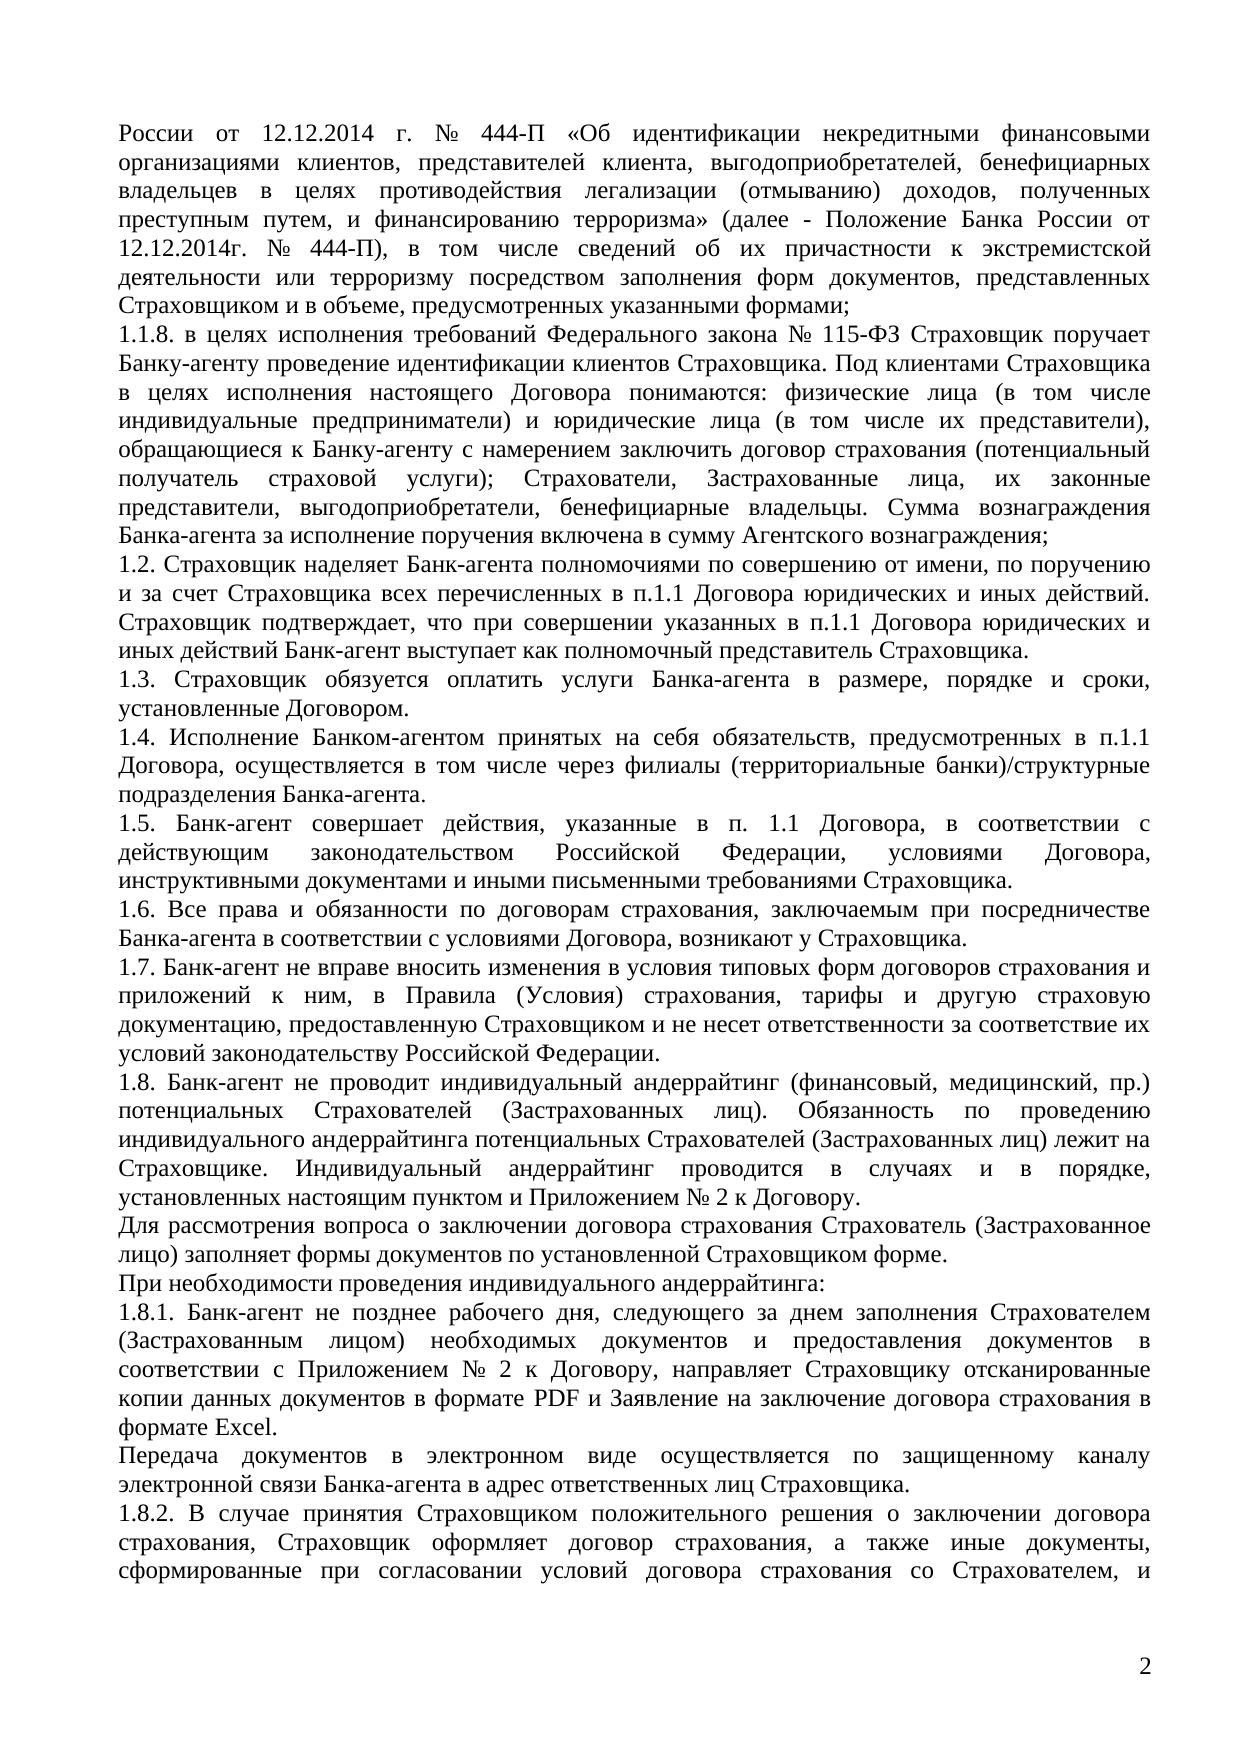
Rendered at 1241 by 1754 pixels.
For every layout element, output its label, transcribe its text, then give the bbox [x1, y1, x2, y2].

text 1.8. Банк-агент не проводит индивидуальный андеррайтинг (финансовый, медицинский, пр.) потенциальных Страхователей (Застрахованных лиц). Обязанность по проведению индивидуального андеррайтинга потенциальных Страхователей (Застрахованных лиц) лежит на Страховщике. Индивидуальный андеррайтинг проводится в случаях и в порядке, установленных настоящим пунктом и Приложением № 2 к Договору. [118, 1067, 1152, 1211]
text 1.3. Страховщик обязуется оплатить услуги Банка-агента в размере, порядке и сроки, установленные Договором. [118, 664, 1152, 722]
text 1.4. Исполнение Банком-агентом принятых на себя обязательств, предусмотренных в п.1.1 Договора, осуществляется в том числе через филиалы (территориальные банки)/структурные подразделения Банка-агента. [118, 722, 1152, 808]
text Для рассмотрения вопроса о заключении договора страхования Страхователь (Застрахованное лицо) заполняет формы документов по установленной Страховщиком форме. [118, 1211, 1152, 1268]
text 1.8.1. Банк-агент не позднее рабочего дня, следующего за днем заполнения Страхователем (Застрахованным лицом) необходимых документов и предоставления документов в соответствии с Приложением № 2 к Договору, направляет Страховщику отсканированные копии данных документов в формате PDF и Заявление на заключение договора страхования в формате Excel. [118, 1297, 1152, 1441]
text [118, 118, 1152, 319]
text Передача документов в электронном виде осуществляется по защищенному каналу электронной связи Банка-агента в адрес ответственных лиц Страховщика. [118, 1441, 1152, 1498]
text 1.1.8. в целях исполнения требований Федерального закона № 115-ФЗ Страховщик поручает Банку-агенту проведение идентификации клиентов Страховщика. Под клиентами Страховщика в целях исполнения настоящего Договора понимаются: физические лица (в том числе индивидуальные предприниматели) и юридические лица (в том числе их представители), обращающиеся к Банку-агенту с намерением заключить договор страхования (потенциальный получатель страховой услуги); Страхователи, Застрахованные лица, их законные представители, выгодоприобретатели, бенефициарные владельцы. Сумма вознаграждения Банка-агента за исполнение поручения включена в сумму Агентского вознаграждения; [118, 319, 1152, 549]
text 1.6. Все права и обязанности по договорам страхования, заключаемым при посредничестве Банка-агента в соответствии с условиями Договора, возникают у Страховщика. [118, 894, 1152, 952]
text 1.7. Банк-агент не вправе вносить изменения в условия типовых форм договоров страхования и приложений к ним, в Правила (Условия) страхования, тарифы и другую страховую документацию, предоставленную Страховщиком и не несет ответственности за соответствие их условий законодательству Российской Федерации. [118, 952, 1152, 1067]
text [118, 1498, 1152, 1584]
text При необходимости проведения индивидуального андеррайтинга: [118, 1268, 1152, 1297]
text 1.2. Страховщик наделяет Банк-агента полномочиями по совершению от имени, по поручению и за счет Страховщика всех перечисленных в п.1.1 Договора юридических и иных действий. Страховщик подтверждает, что при совершении указанных в п.1.1 Договора юридических и иных действий Банк-агент выступает как полномочный представитель Страховщика. [118, 549, 1152, 664]
text 1.5. Банк-агент совершает действия, указанные в п. 1.1 Договора, в соответствии с действующим законодательством Российской Федерации, условиями Договора, инструктивными документами и иными письменными требованиями Страховщика. [118, 808, 1152, 894]
